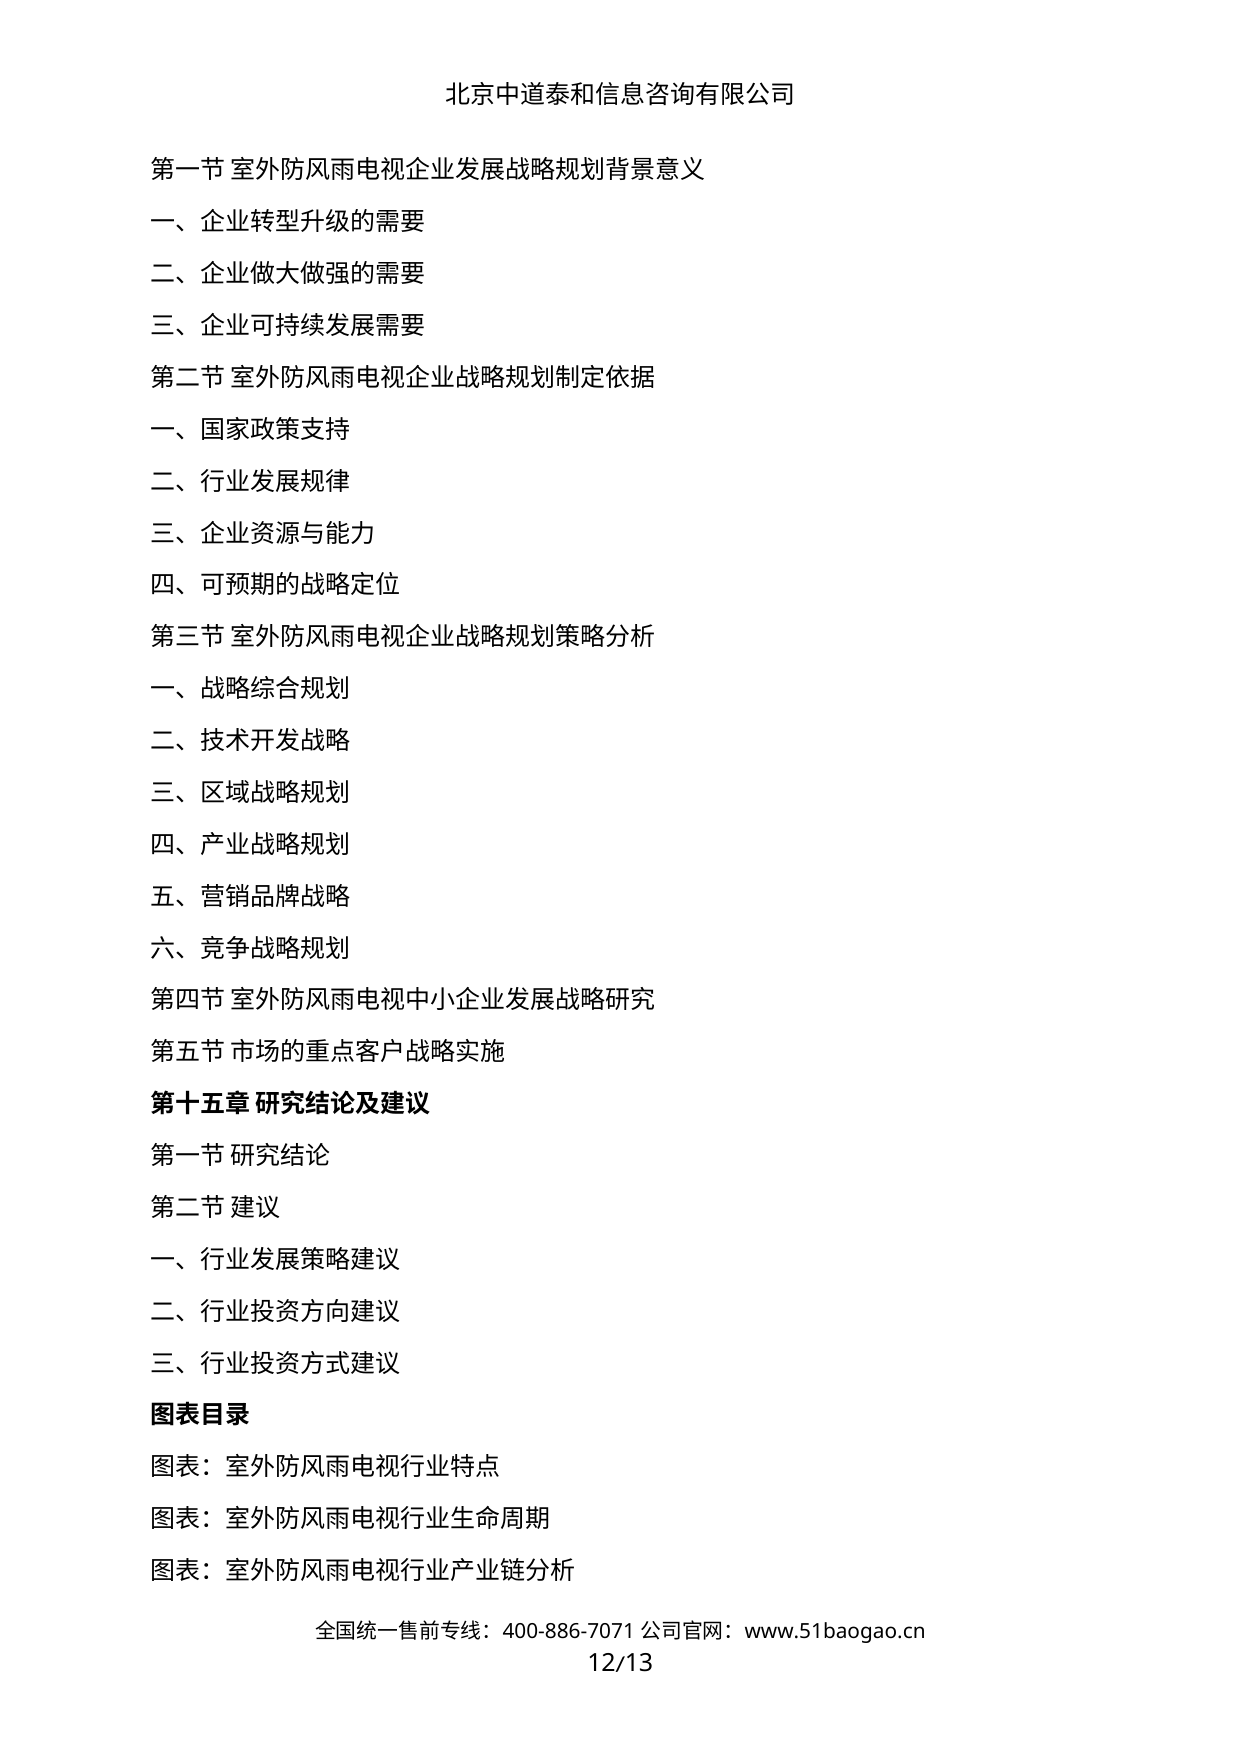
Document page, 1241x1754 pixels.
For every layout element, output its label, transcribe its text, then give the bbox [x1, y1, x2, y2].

text 第十五章 研究结论及建议 [150, 1084, 1090, 1120]
text 第一节 室外防风雨电视企业发展战略规划背景意义 [150, 150, 1090, 186]
text 三、行业投资方式建议 [150, 1343, 1090, 1379]
text 第四节 室外防风雨电视中小企业发展战略研究 [150, 980, 1090, 1016]
text 二、行业发展规律 [150, 461, 1090, 497]
text 一、国家政策支持 [150, 409, 1090, 446]
text 一、企业转型升级的需要 [150, 202, 1090, 238]
text 第三节 室外防风雨电视企业战略规划策略分析 [150, 617, 1090, 653]
text 第五节 市场的重点客户战略实施 [150, 1032, 1090, 1068]
text 图表：室外防风雨电视行业生命周期 [150, 1499, 1090, 1535]
text 五、营销品牌战略 [150, 876, 1090, 912]
text 第一节 研究结论 [150, 1136, 1090, 1172]
text 二、技术开发战略 [150, 721, 1090, 757]
text 图表：室外防风雨电视行业产业链分析 [150, 1551, 1090, 1587]
text 三、企业资源与能力 [150, 513, 1090, 549]
text 四、产业战略规划 [150, 824, 1090, 861]
text 二、行业投资方向建议 [150, 1291, 1090, 1327]
text 第二节 室外防风雨电视企业战略规划制定依据 [150, 357, 1090, 394]
text 四、可预期的战略定位 [150, 565, 1090, 601]
text 六、竞争战略规划 [150, 928, 1090, 964]
text 一、行业发展策略建议 [150, 1239, 1090, 1276]
text 图表：室外防风雨电视行业特点 [150, 1447, 1090, 1483]
text 三、企业可持续发展需要 [150, 306, 1090, 342]
text 三、区域战略规划 [150, 772, 1090, 809]
text 二、企业做大做强的需要 [150, 254, 1090, 290]
text 一、战略综合规划 [150, 669, 1090, 705]
text 图表目录 [150, 1395, 1090, 1431]
text 第二节 建议 [150, 1187, 1090, 1224]
